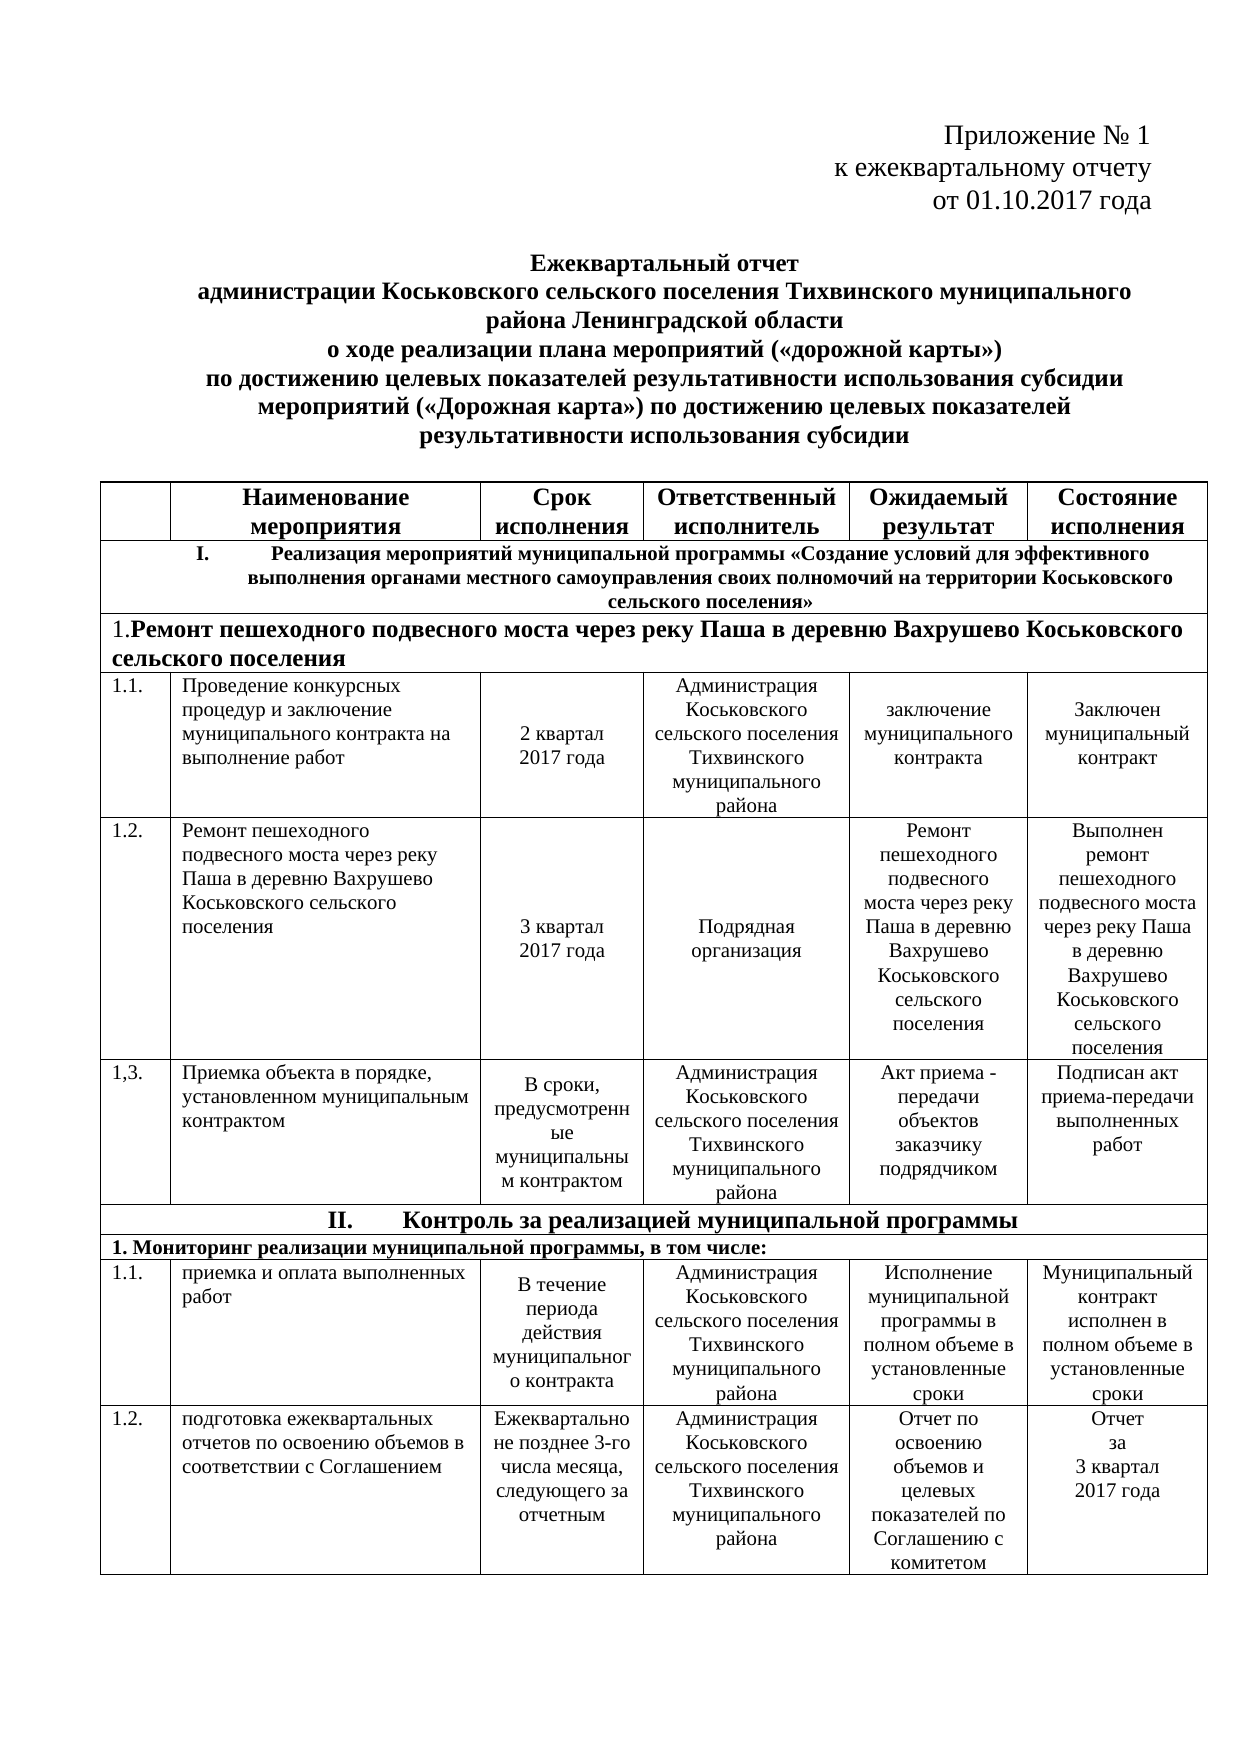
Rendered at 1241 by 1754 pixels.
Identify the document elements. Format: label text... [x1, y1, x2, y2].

table_cell 1.2. [101, 1406, 170, 1574]
table_cell Заключен муниципальный контракт [1028, 673, 1207, 817]
table_cell Акт приема - передачи объектов заказчику подрядчиком [850, 1060, 1027, 1204]
table_header Ответственный исполнитель [644, 483, 849, 540]
table_cell В течение периода действия муниципального контракта [481, 1260, 643, 1404]
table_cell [644, 1406, 849, 1574]
table_header [101, 483, 170, 540]
table_cell Муниципальный контракт исполнен в полном объеме в установленные сроки [1028, 1260, 1207, 1404]
table_cell Реализация мероприятий муниципальной программы «Создание условий для эффективного выполнения органами местного самоуправления своих полномочий на территории Коськовского сельского поселения» [101, 541, 1207, 613]
table_cell Выполнен ремонт пешеходного подвесного моста через реку Паша в деревню Вахрушево Коськовского сельского поселения [1028, 818, 1207, 1059]
table_cell Администрация Коськовского сельского поселения Тихвинского муниципального района [644, 1260, 849, 1404]
table_cell 1.1. [101, 673, 170, 817]
table_header Состояние исполнения [1028, 483, 1207, 540]
table_cell подготовка ежеквартальных отчетов по освоению объемов в соответствии с Соглашением [171, 1406, 480, 1574]
table_cell 1,3. [101, 1060, 170, 1204]
text администрации Коськовского сельского поселения Тихвинского муниципального района Ленинградской области [177, 276, 1152, 334]
table_header Наименование мероприятия [171, 483, 480, 540]
text Приложение № 1 [177, 118, 1152, 151]
table_cell Отчет за 3 квартал 2017 года [1028, 1406, 1207, 1574]
table_cell 2 квартал 2017 года [481, 673, 643, 817]
text Ежеквартальный отчет [177, 248, 1152, 276]
table_cell Контроль за реализацией муниципальной программы [101, 1205, 1207, 1234]
table_cell 3 квартал 2017 года [481, 818, 643, 1059]
table_cell Администрация Коськовского сельского поселения Тихвинского муниципального района [644, 1060, 849, 1204]
table_cell Подписан акт приема-передачи выполненных работ [1028, 1060, 1207, 1204]
table_cell 1.2. [101, 818, 170, 1059]
table_cell заключение муниципального контракта [850, 673, 1027, 817]
table_cell Исполнение муниципальной программы в полном объеме в установленные сроки [850, 1260, 1027, 1404]
table_cell 1.Ремонт пешеходного подвесного моста через реку Паша в деревню Вахрушево Коськовского сельского поселения [101, 614, 1207, 672]
text о ходе реализации плана мероприятий («дорожной карты») [177, 334, 1152, 363]
table_cell приемка и оплата выполненных работ [171, 1260, 480, 1404]
table_header Ожидаемый результат [850, 483, 1027, 540]
table_cell 1.1. [101, 1260, 170, 1404]
table_cell 1. Мониторинг реализации муниципальной программы, в том числе: [101, 1235, 1207, 1259]
table_cell Ремонт пешеходного подвесного моста через реку Паша в деревню Вахрушево Коськовского сельского поселения [171, 818, 480, 1059]
text к ежеквартальному отчету [177, 151, 1152, 183]
table_header Срок исполнения [481, 483, 643, 540]
table_cell Проведение конкурсных процедур и заключение муниципального контракта на выполнение работ [171, 673, 480, 817]
text от 01.10.2017 года [177, 183, 1152, 215]
table_cell Подрядная организация [644, 818, 849, 1059]
table_cell Администрация Коськовского сельского поселения Тихвинского муниципального района [644, 673, 849, 817]
table_cell В сроки, предусмотренные муниципальным контрактом [481, 1060, 643, 1204]
table_cell Ремонт пешеходного подвесного моста через реку Паша в деревню Вахрушево Коськовского сельского поселения [850, 818, 1027, 1059]
table_cell Ежеквартально не позднее 3-го числа месяца, следующего за отчетным [481, 1406, 643, 1574]
text по достижению целевых показателей результативности использования субсидии мероприятий («Дорожная карта») по достижению целевых показателей результативности использования субсидии [177, 363, 1152, 449]
table_cell Отчет по освоению объемов и целевых показателей по Соглашению с комитетом [850, 1406, 1027, 1574]
table_cell Приемка объекта в порядке, установленном муниципальным контрактом [171, 1060, 480, 1204]
